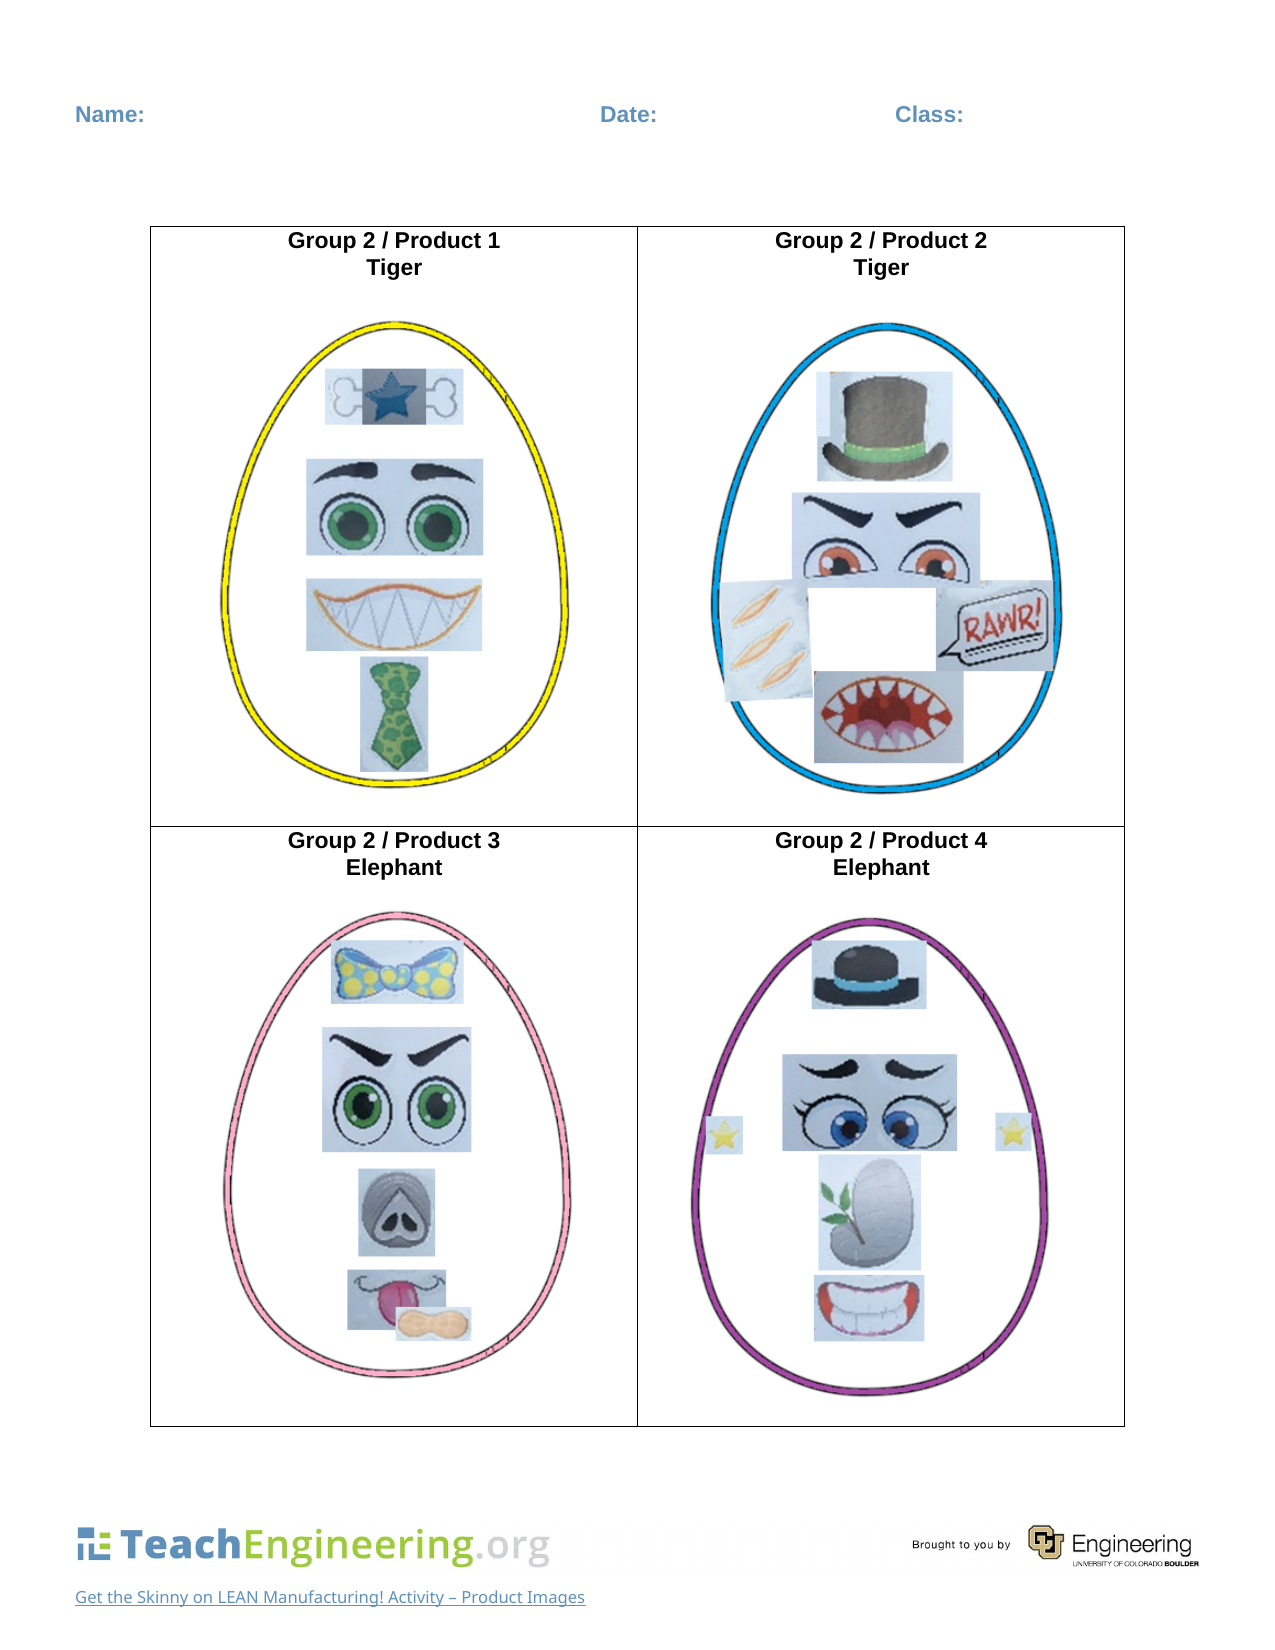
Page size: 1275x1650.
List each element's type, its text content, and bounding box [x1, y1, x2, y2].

picture [663, 891, 1080, 1418]
picture [75, 1520, 1200, 1571]
table_cell Group 2 / Product 4 Elephant [638, 827, 1124, 1426]
table_header Group 2 / Product 2 Tiger [638, 227, 1124, 826]
table_header Group 2 / Product 1 Tiger [151, 227, 637, 826]
picture [207, 904, 591, 1408]
table_cell Group 2 / Product 3 Elephant [151, 827, 637, 1426]
picture [690, 294, 1080, 812]
picture [192, 294, 591, 817]
